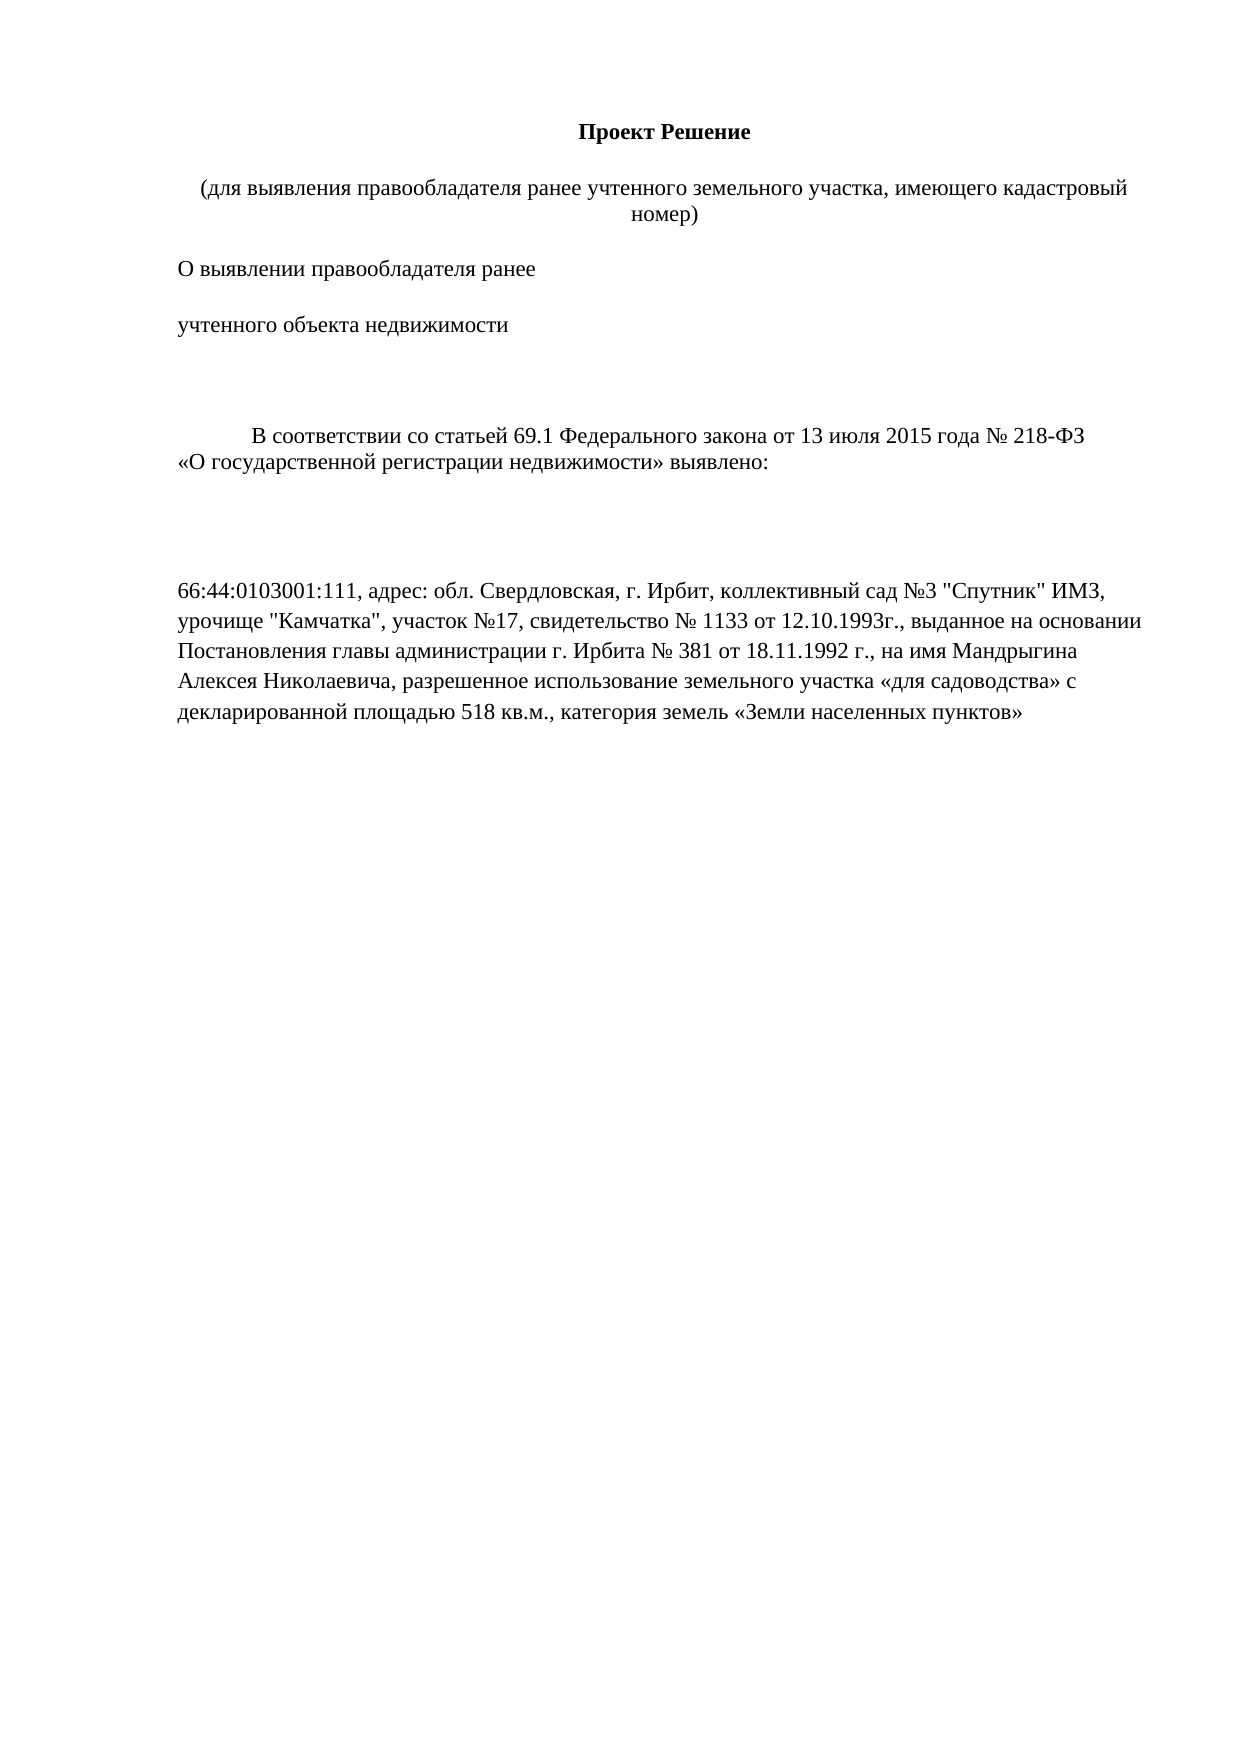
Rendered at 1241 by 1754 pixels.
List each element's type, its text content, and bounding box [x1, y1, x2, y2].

text 66:44:0103001:111, адрес: обл. Свердловская, г. Ирбит, коллективный сад №3 "Спутник" ИМЗ, урочище "Камчатка", участок №17, свидетельство № 1133 от 12.10.1993г., выданное на основании Постановления главы администрации г. Ирбита № 381 от 18.11.1992 г., на имя Мандрыгина Алексея Николаевича, разрешенное использование земельного участка «для садоводства» с декларированной площадью 518 кв.м., категория земель «Земли населенных пунктов» [177, 577, 1152, 724]
text Проект Решение [177, 118, 1152, 144]
text О выявлении правообладателя ранее [177, 256, 1152, 282]
text учтенного объекта недвижимости [177, 311, 1152, 337]
text В соответствии со статьей 69.1 Федерального закона от 13 июля 2015 года № 218-ФЗ «О государственной регистрации недвижимости» выявлено: [177, 422, 1152, 475]
text (для выявления правообладателя ранее учтенного земельного участка, имеющего кадастровый номер) [177, 174, 1152, 226]
